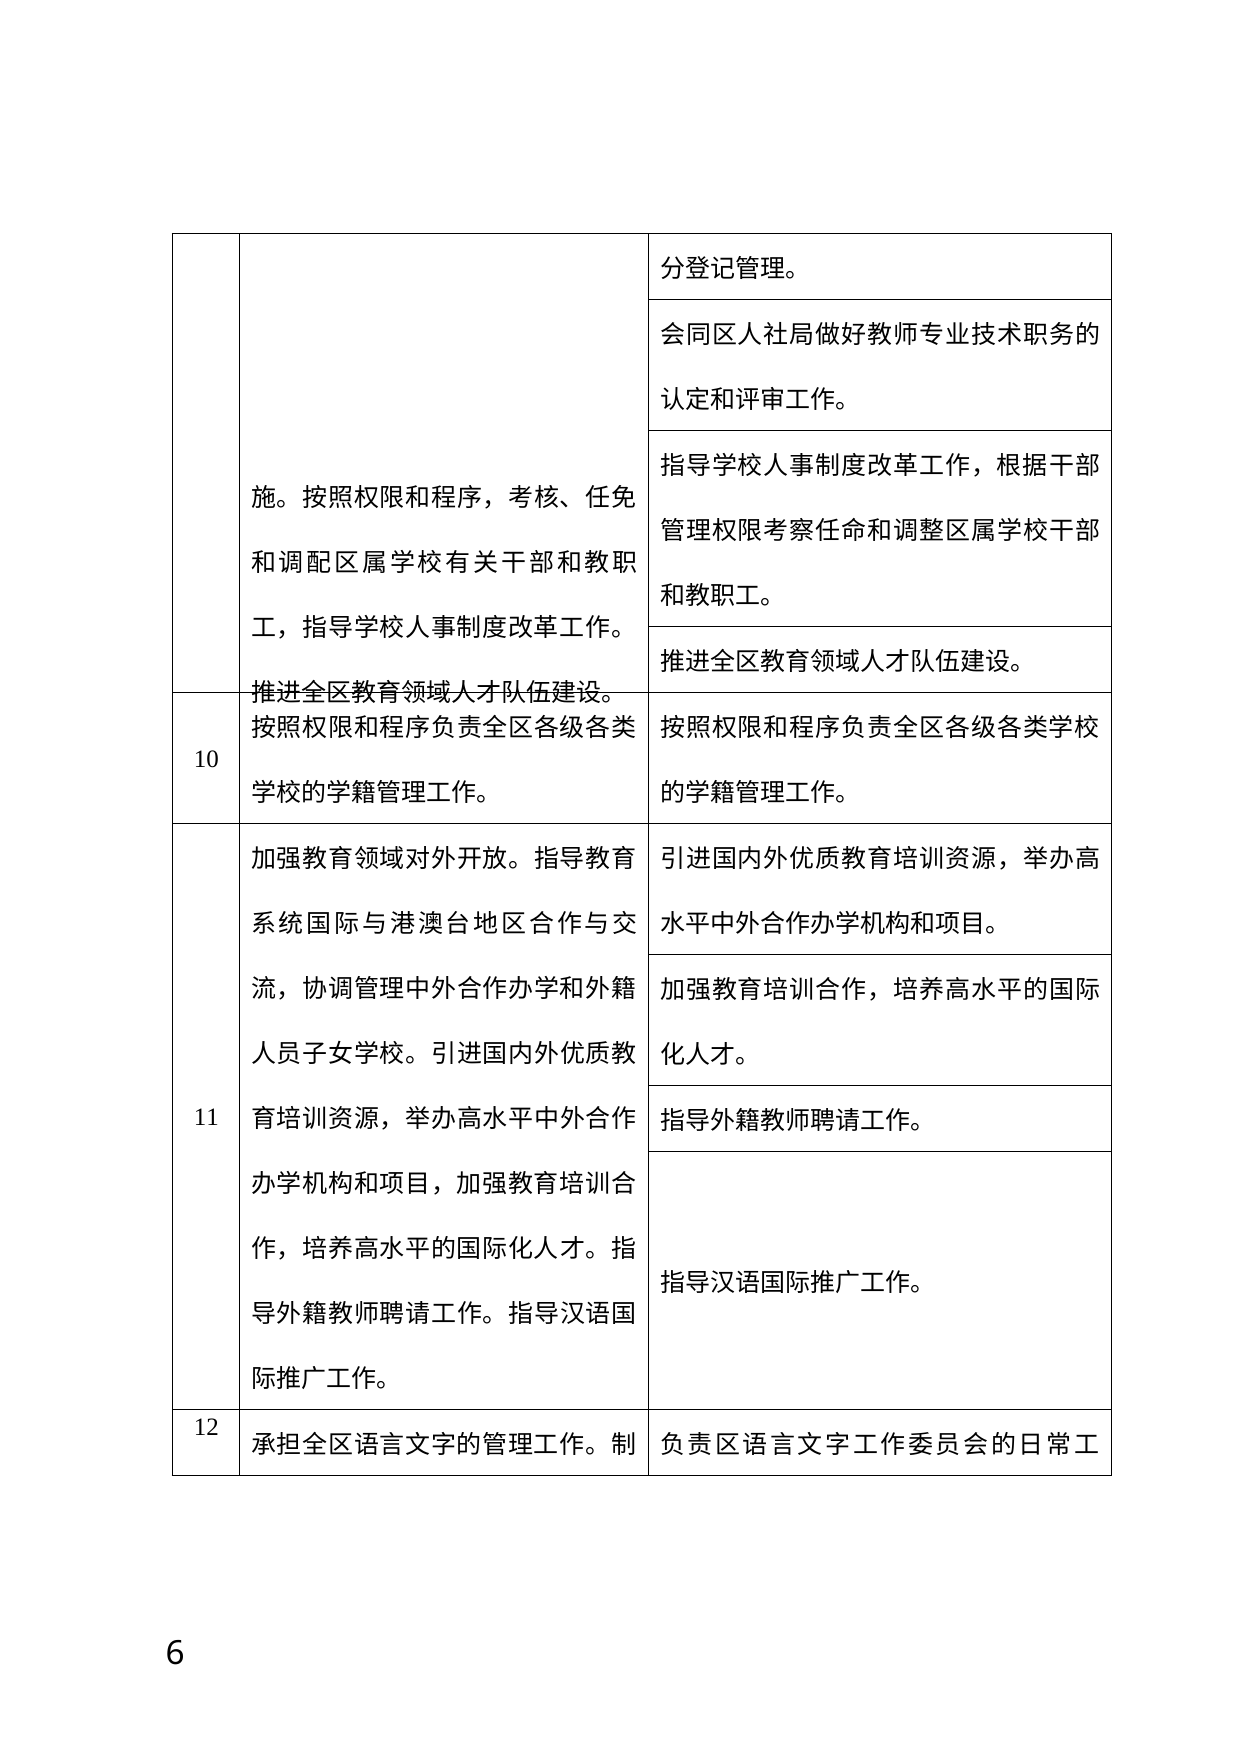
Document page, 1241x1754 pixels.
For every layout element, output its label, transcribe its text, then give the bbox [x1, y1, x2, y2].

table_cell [649, 234, 1111, 299]
table_cell 加强教育培训合作，培养高水平的国际化人才。 [649, 955, 1111, 1085]
table_cell 按照权限和程序负责全区各级各类学校的学籍管理工作。 [240, 693, 648, 823]
table_cell 10 [173, 693, 239, 823]
table_cell 引进国内外优质教育培训资源，举办高水平中外合作办学机构和项目。 [649, 824, 1111, 954]
table_cell 会同区人社局做好教师专业技术职务的认定和评审工作。 [649, 300, 1111, 430]
table_cell 指导外籍教师聘请工作。 [649, 1086, 1111, 1151]
table_cell 指导汉语国际推广工作。 [649, 1152, 1111, 1409]
table_cell 推进全区教育领域人才队伍建设。 [649, 627, 1111, 692]
table_cell 负责区语言文字工作委员会的日常工作。 [649, 1410, 1111, 1475]
table_cell 按照权限和程序负责全区各级各类学校的学籍管理工作。 [649, 693, 1111, 823]
table_cell 加强教育领域对外开放。指导教育系统国际与港澳台地区合作与交流，协调管理中外合作办学和外籍人员子女学校。引进国内外优质教育培训资源，举办高水平中外合作办学机构和项目，加强教育培训合作，培养高水平的国际化人才。指导外籍教师聘请工作。指导汉语国际推广工作。 [240, 824, 648, 1409]
table_cell 12 [173, 1410, 239, 1475]
table_cell 指导学校人事制度改革工作，根据干部管理权限考察任命和调整区属学校干部和教职工。 [649, 431, 1111, 626]
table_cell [240, 1410, 648, 1475]
table_cell 11 [173, 824, 239, 1409]
